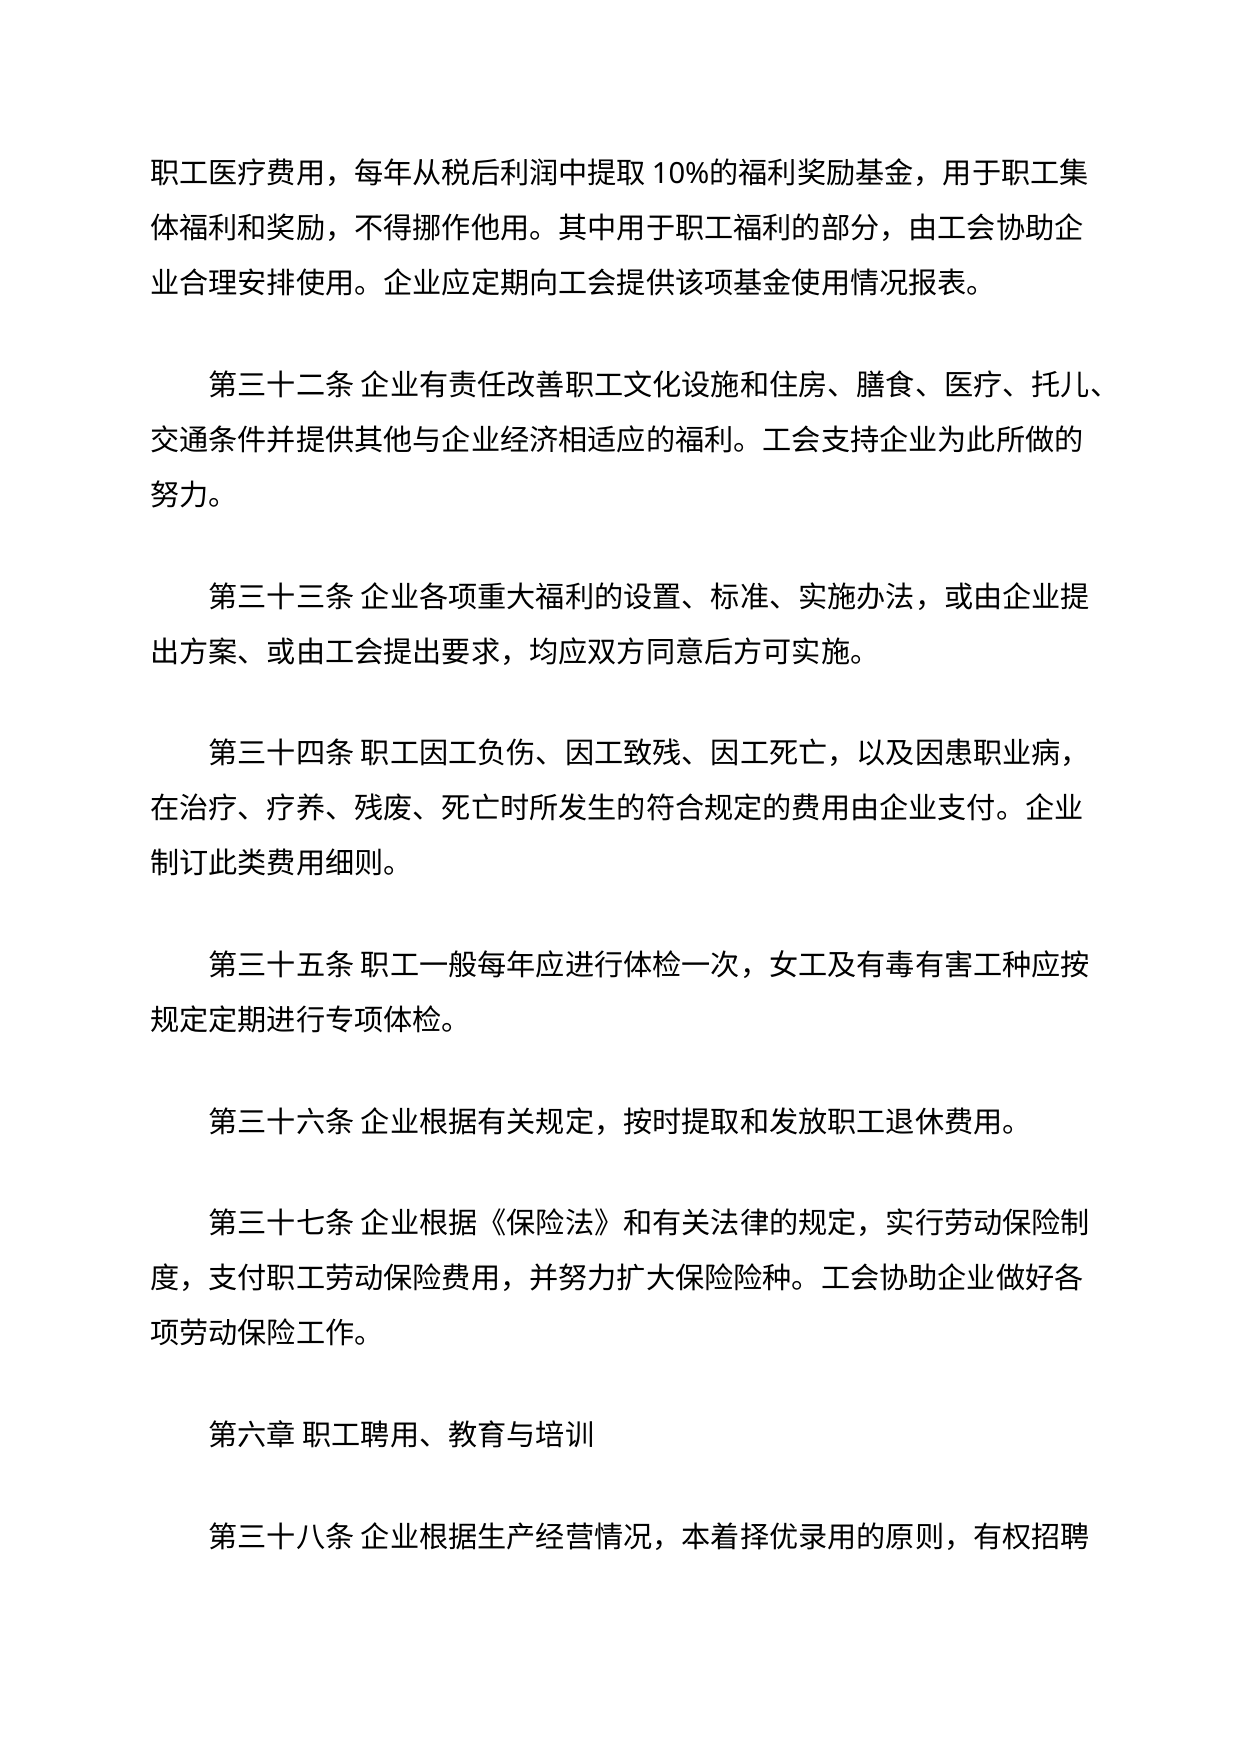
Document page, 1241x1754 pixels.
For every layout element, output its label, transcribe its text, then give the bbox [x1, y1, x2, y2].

text 第三十四条 职工因工负伤、因工致残、因工死亡，以及因患职业病，在治疗、疗养、残废、死亡时所发生的符合规定的费用由企业支付。企业制订此类费用细则。 [150, 730, 1090, 882]
text 第六章 职工聘用、教育与培训 [150, 1411, 1090, 1454]
text 第三十二条 企业有责任改善职工文化设施和住房、膳食、医疗、托儿、交通条件并提供其他与企业经济相适应的福利。工会支持企业为此所做的努力。 [150, 362, 1090, 514]
text 第三十六条 企业根据有关规定，按时提取和发放职工退休费用。 [150, 1098, 1090, 1140]
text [150, 150, 1090, 302]
text 第三十七条 企业根据《保险法》和有关法律的规定，实行劳动保险制度，支付职工劳动保险费用，并努力扩大保险险种。工会协助企业做好各项劳动保险工作。 [150, 1200, 1090, 1352]
text 第三十五条 职工一般每年应进行体检一次，女工及有毒有害工种应按规定定期进行专项体检。 [150, 941, 1090, 1039]
text 第三十三条 企业各项重大福利的设置、标准、实施办法，或由企业提出方案、或由工会提出要求，均应双方同意后方可实施。 [150, 573, 1090, 670]
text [150, 1513, 1090, 1556]
